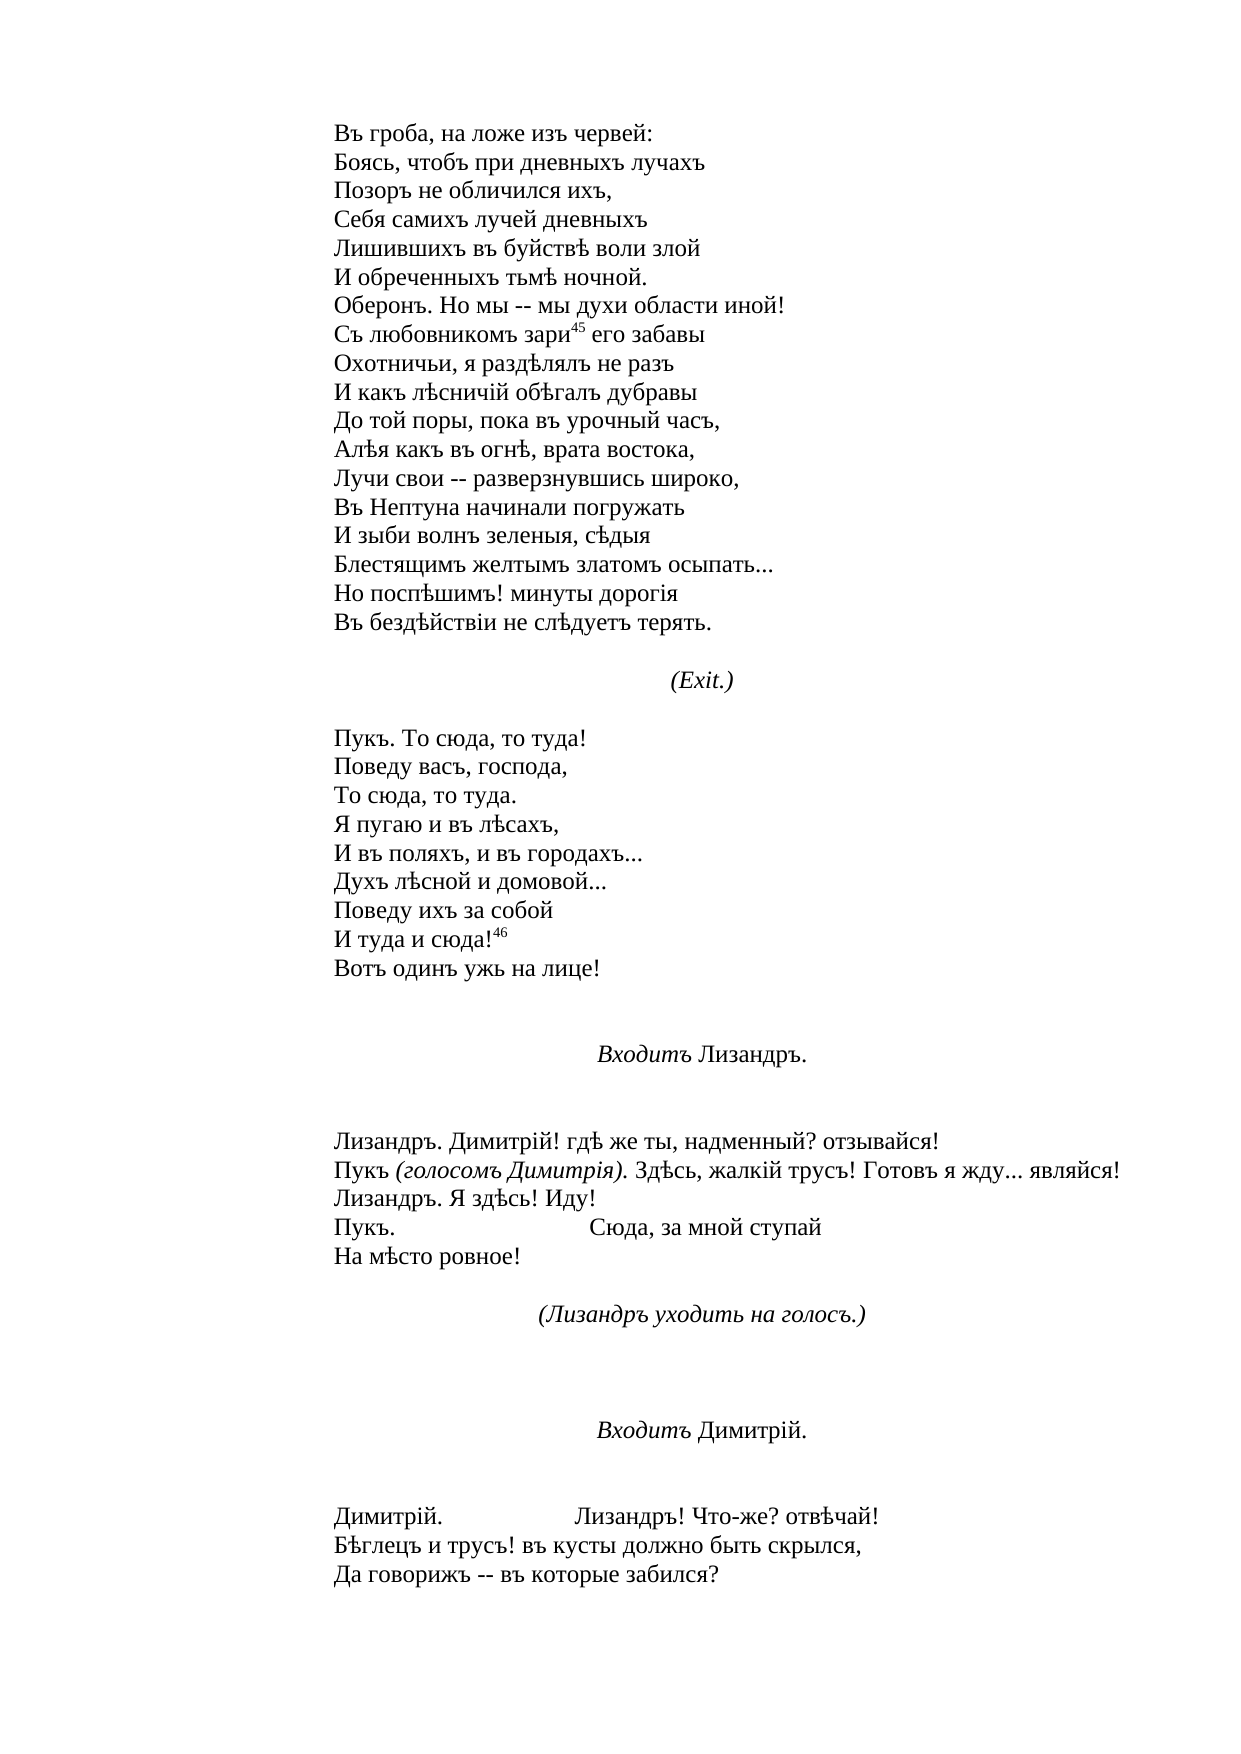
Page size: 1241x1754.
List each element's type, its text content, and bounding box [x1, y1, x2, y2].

text Оберонъ. Но мы -- мы духи области иной! [252, 291, 1152, 319]
text Позоръ не обличился ихъ, [252, 176, 1152, 204]
text Лизандръ. Димитрій! гдѣ же ты, надменный? отзывайся! [252, 1126, 1152, 1155]
text Пукъ. Сюда, за мной ступай [252, 1212, 1152, 1241]
text Охотничьи, я раздѣлялъ не разъ [252, 348, 1152, 377]
text То сюда, то туда. [252, 780, 1152, 809]
text Я пугаю и въ лѣсахъ, [252, 809, 1152, 838]
text И какъ лѣсничій обѣгалъ дубравы [252, 377, 1152, 406]
text Блестящимъ желтымъ златомъ осыпать... [252, 549, 1152, 578]
text Пукъ. То сюда, то туда! [252, 723, 1152, 751]
text Лизандръ. Я здѣсь! Иду! [252, 1183, 1152, 1212]
text Вотъ одинъ ужь на лице! [252, 953, 1152, 981]
text До той поры, пока въ урочный часъ, [252, 406, 1152, 434]
text Пукъ (голосомъ Димитрія). Здѣсь, жалкій трусъ! Готовъ я жду... являйся! [252, 1155, 1152, 1183]
text Но поспѣшимъ! минуты дорогія [252, 578, 1152, 607]
text И зыби волнъ зеленыя, сѣдыя [252, 521, 1152, 549]
text Лишившихъ въ буйствѣ воли злой [252, 233, 1152, 262]
text Поведу ихъ за собой [252, 895, 1152, 924]
text Димитрій. Лизандръ! Что-же? отвѣчай! [252, 1501, 1152, 1530]
text Себя самихъ лучей дневныхъ [252, 204, 1152, 233]
text Алѣя какъ въ огнѣ, врата востока, [252, 434, 1152, 463]
text Входитъ Лизандръ. [252, 1039, 1152, 1068]
text Въ гроба, на ложе изъ червей: [252, 118, 1152, 147]
text Входитъ Димитрій. [252, 1415, 1152, 1443]
text (Exit.) [252, 665, 1152, 693]
text Лучи свои -- разверзнувшись широко, [252, 463, 1152, 492]
text Духъ лѣсной и домовой... [252, 866, 1152, 895]
text И туда и сюда!46 [252, 924, 1152, 953]
text Поведу васъ, господа, [252, 751, 1152, 780]
text Въ бездѣйствіи не слѣдуетъ терять. [252, 607, 1152, 636]
text И въ поляхъ, и въ городахъ... [252, 838, 1152, 866]
text Боясь, чтобъ при дневныхъ лучахъ [252, 147, 1152, 176]
text Бѣглецъ и трусъ! въ кусты должно быть скрылся, [252, 1530, 1152, 1559]
text Съ любовникомъ зари45 его забавы [252, 319, 1152, 348]
text На мѣсто ровное! [252, 1241, 1152, 1270]
text И обреченныхъ тьмѣ ночной. [252, 262, 1152, 291]
text Въ Нептуна начинали погружать [252, 492, 1152, 521]
text Да говорижъ -- въ которые забился? [252, 1559, 1152, 1588]
text (Лизандръ уходить на голосъ.) [252, 1299, 1152, 1328]
